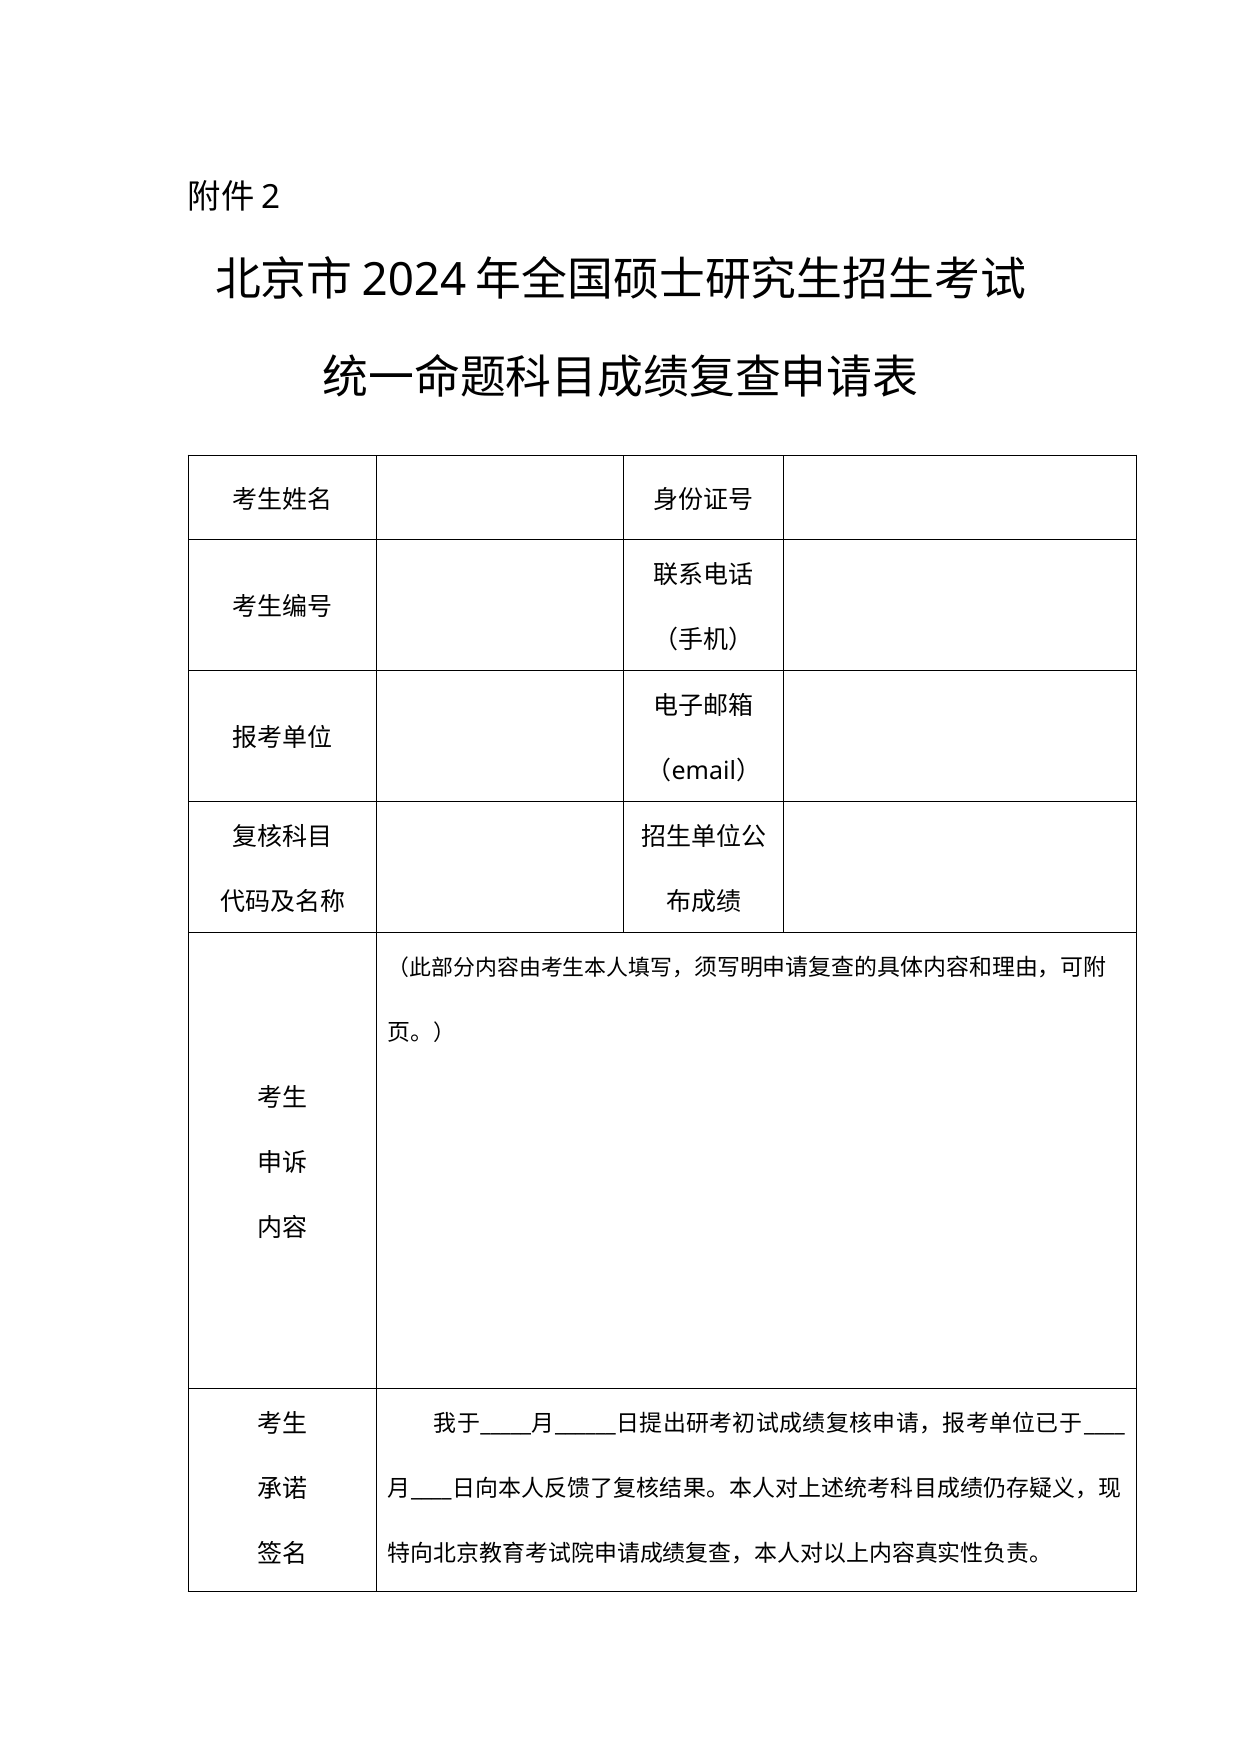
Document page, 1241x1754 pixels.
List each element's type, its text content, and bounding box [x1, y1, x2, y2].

text 附件2 [187, 162, 1053, 227]
table_cell 考生编号 [189, 540, 376, 670]
table_header 身份证号 [624, 456, 783, 539]
table_cell （此部分内容由考生本人填写，须写明申请复查的具体内容和理由，可附页。） [377, 933, 1136, 1388]
table_cell 报考单位 [189, 671, 376, 801]
table_cell [377, 671, 623, 801]
table_cell [784, 540, 1136, 670]
table_header [784, 456, 1136, 539]
table_cell 电子邮箱（email） [624, 671, 783, 801]
text 统一命题科目成绩复查申请表 [187, 324, 1053, 422]
table_cell 考生 申诉 内容 [189, 933, 376, 1388]
table_cell [784, 802, 1136, 932]
table_header [377, 456, 623, 539]
table_cell [377, 802, 623, 932]
text 北京市2024年全国硕士研究生招生考试 [187, 227, 1053, 324]
table_cell 联系电话 （手机） [624, 540, 783, 670]
table_cell [784, 671, 1136, 801]
table_cell 考生 承诺 签名 [189, 1389, 376, 1591]
table_header 考生姓名 [189, 456, 376, 539]
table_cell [377, 1389, 1136, 1591]
table_cell 复核科目 代码及名称 [189, 802, 376, 932]
table_cell [377, 540, 623, 670]
table_cell 招生单位公布成绩 [624, 802, 783, 932]
